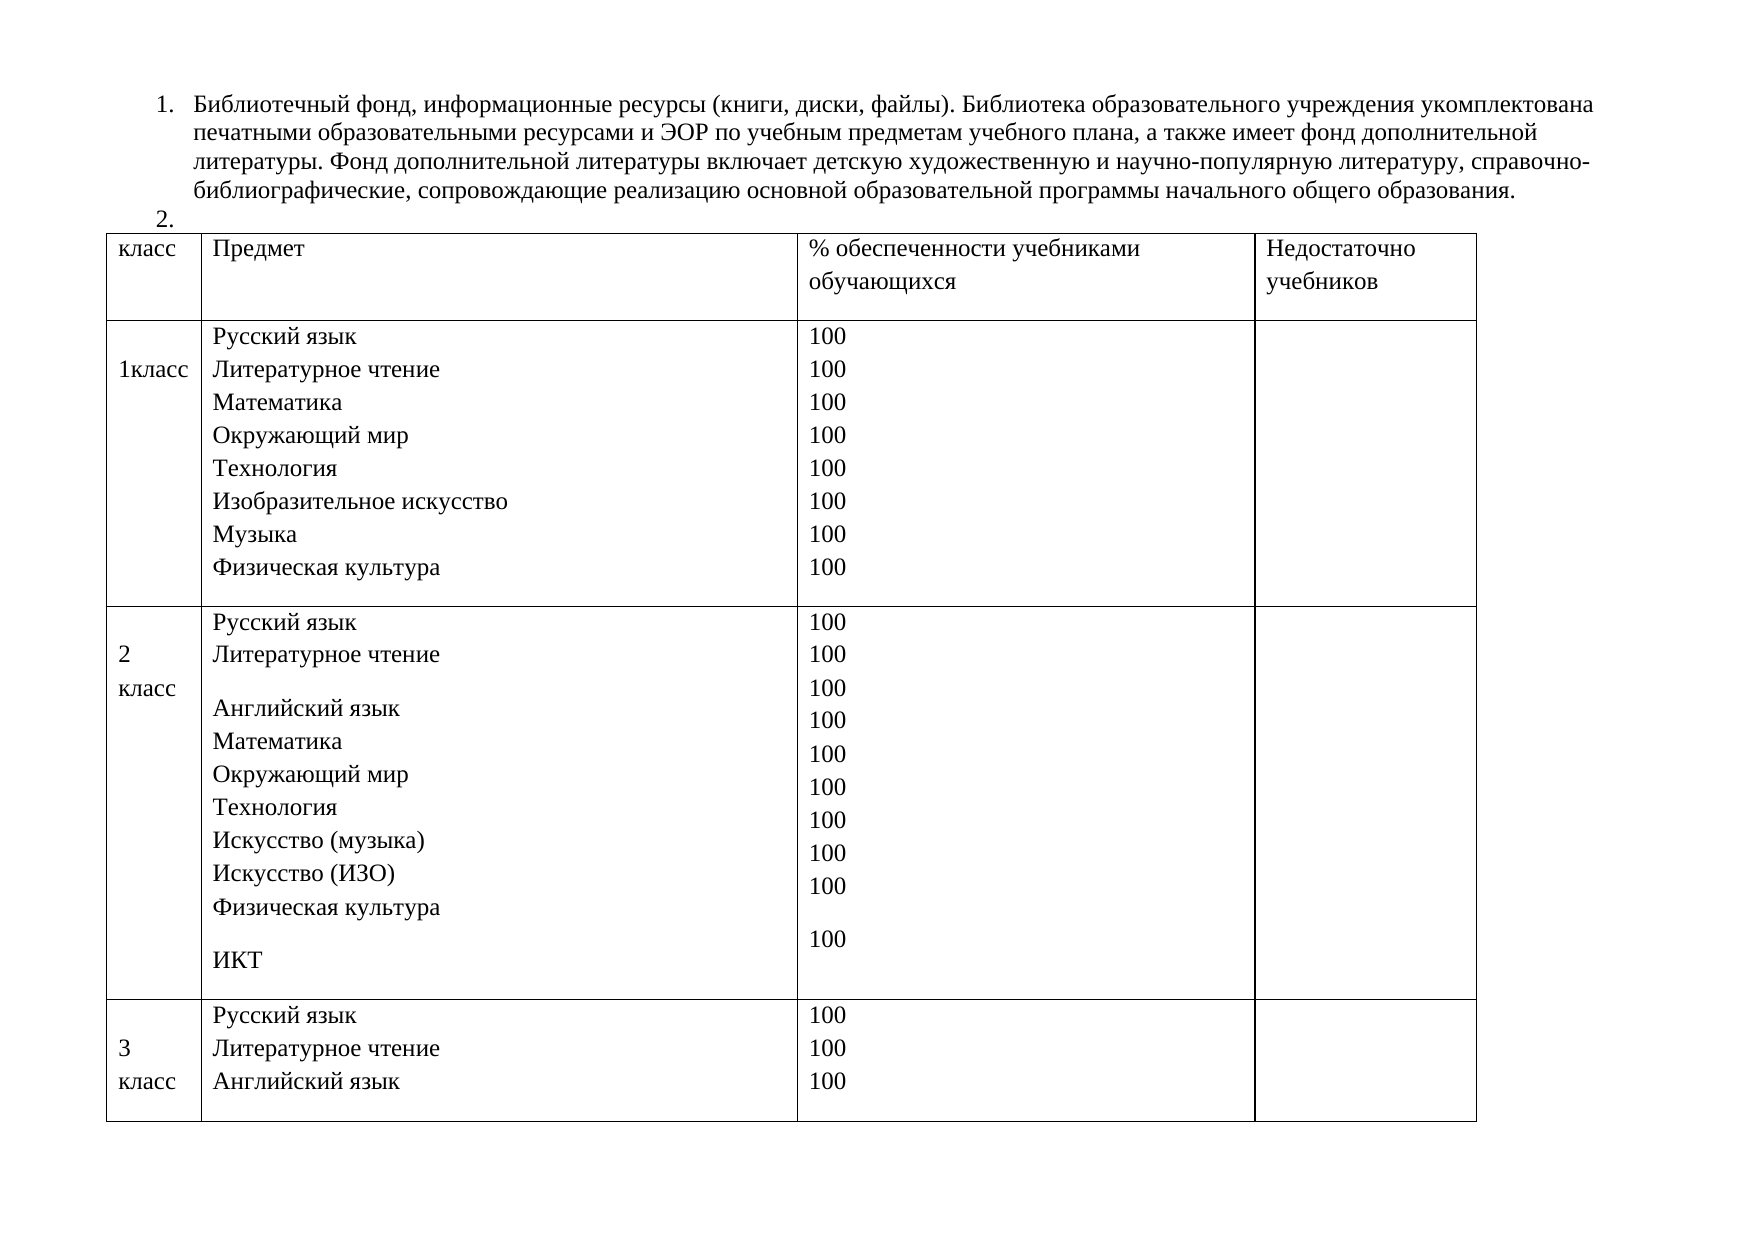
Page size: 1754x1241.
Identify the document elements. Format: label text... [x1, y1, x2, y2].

table_cell 3 класс [107, 1000, 201, 1121]
table_header Предмет [202, 234, 797, 320]
table_header Недостаточно учебников [1256, 234, 1476, 320]
list Библиотечный фонд, информационные ресурсы (книги, диски, файлы). Библиотека образовательного учреждения укомплектована печатными образовательными ресурсами и ЭОР по учебным предметам учебного плана, а также имеет фонд дополнительной литературы. Фонд дополнительной литературы включает детскую художественную и научно-популярную литературу, справочно-библиографические, сопровождающие реализацию основной образовательной программы начального общего образования. [156, 89, 1636, 204]
table_cell [1256, 321, 1476, 606]
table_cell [202, 1000, 797, 1121]
table_header % обеспеченности учебниками обучающихся [798, 234, 1254, 320]
table_cell 1класс [107, 321, 201, 606]
table_cell 100 100 100 100 100 100 100 100 100 100 [798, 607, 1254, 999]
table_cell Русский язык Литературное чтение Английский язык Математика Окружающий мир Технология Искусство (музыка) Искусство (ИЗО) Физическая культура ИКТ [202, 607, 797, 999]
table_header класс [107, 234, 201, 320]
table_cell [1256, 607, 1476, 999]
table_cell 2 класс [107, 607, 201, 999]
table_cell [798, 1000, 1254, 1121]
table_cell [1256, 1000, 1476, 1121]
table_cell 100 100 100 100 100 100 100 100 [798, 321, 1254, 606]
table_cell Русский язык Литературное чтение Математика Окружающий мир Технология Изобразительное искусство Музыка Физическая культура [202, 321, 797, 606]
